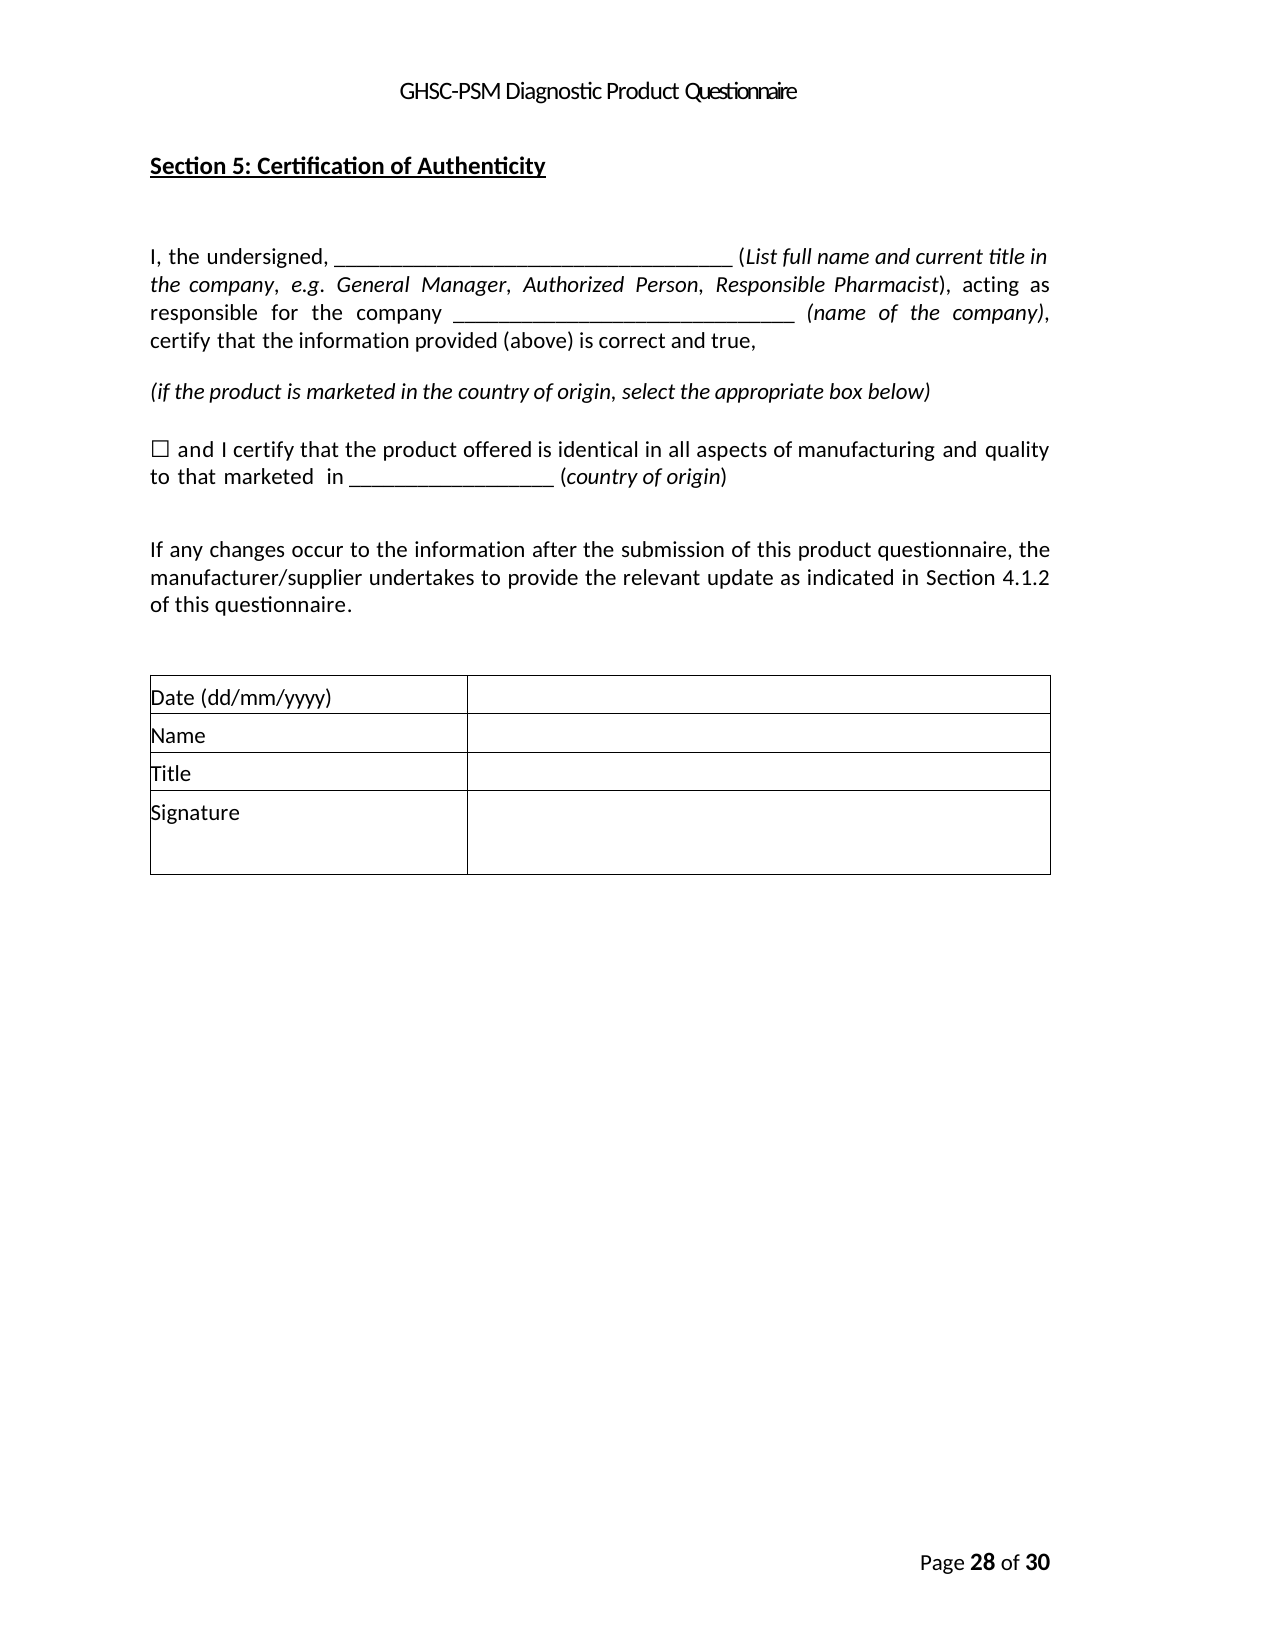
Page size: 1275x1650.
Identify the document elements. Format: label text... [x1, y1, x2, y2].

table_header [468, 676, 1050, 713]
table_cell [468, 791, 1050, 874]
text (if the product is marketed in the country of origin, select the appropriate box below) [150, 377, 1050, 406]
table_header Date (dd/mm/yyyy) [151, 676, 467, 713]
table_cell [468, 753, 1050, 790]
table_cell Title [151, 753, 467, 790]
table_cell [468, 714, 1050, 751]
table_cell Name [151, 714, 467, 751]
table_cell Signature [151, 791, 467, 874]
text Section 5: Certification of Authenticity [150, 150, 1050, 181]
text I, the undersigned, ___________________________________ (List full name and current title in the company, e.g. General Manager, Authorized Person, Responsible Pharmacist), acting as responsible for the company ______________________________ (name of the company), certify that the information provided (above) is correct and true, [150, 242, 1050, 354]
text and I certify that the product offered is identical in all aspects of manufacturing and quality to that marketed in __________________ (country of origin) [150, 435, 1050, 490]
text If any changes occur to the information after the submission of this product questionnaire, the manufacturer/supplier undertakes to provide the relevant update as indicated in Section 4.1.2 of this questionnaire. [150, 536, 1050, 617]
